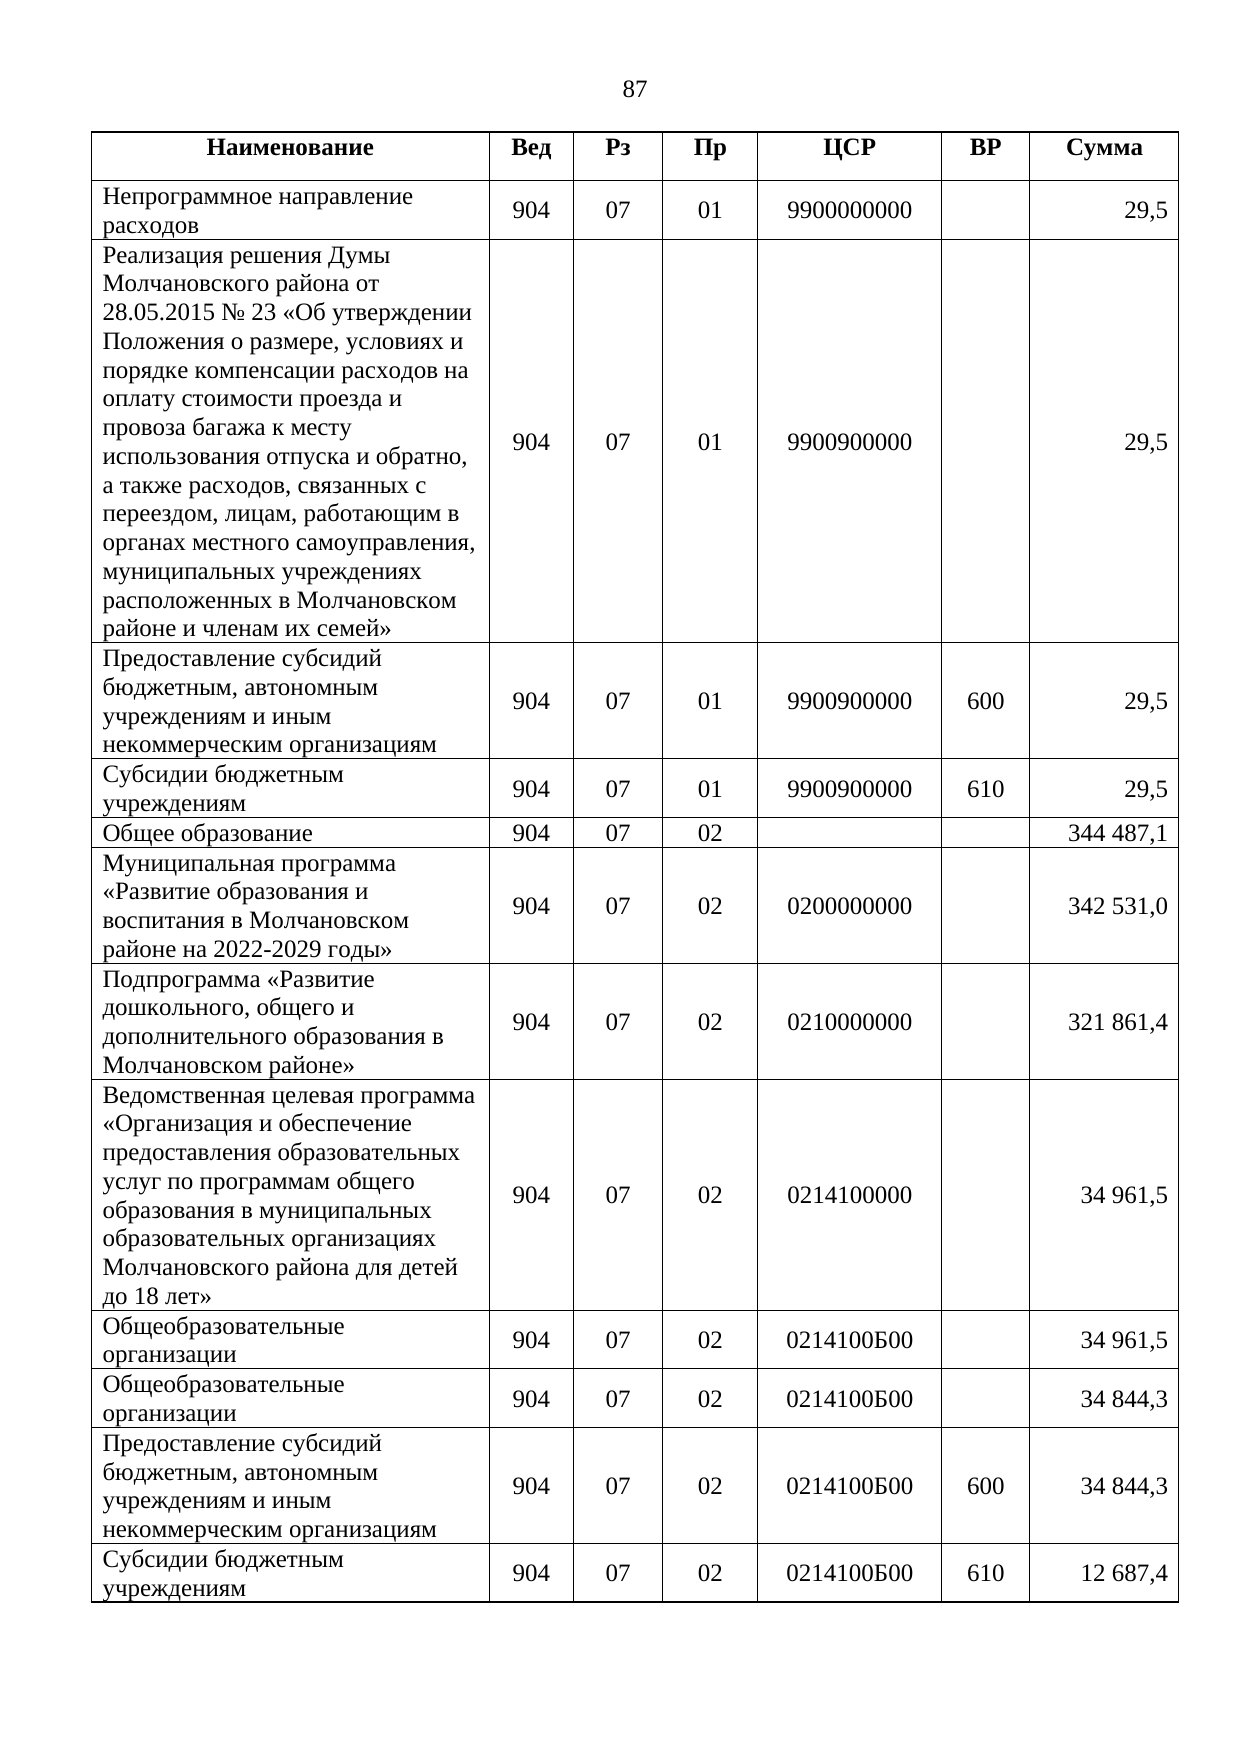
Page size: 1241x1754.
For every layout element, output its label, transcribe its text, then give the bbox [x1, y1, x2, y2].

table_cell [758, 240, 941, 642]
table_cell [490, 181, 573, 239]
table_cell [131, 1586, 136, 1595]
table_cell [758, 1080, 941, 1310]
table_header Наименование [92, 133, 489, 180]
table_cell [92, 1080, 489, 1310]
table_header Вед [490, 133, 573, 180]
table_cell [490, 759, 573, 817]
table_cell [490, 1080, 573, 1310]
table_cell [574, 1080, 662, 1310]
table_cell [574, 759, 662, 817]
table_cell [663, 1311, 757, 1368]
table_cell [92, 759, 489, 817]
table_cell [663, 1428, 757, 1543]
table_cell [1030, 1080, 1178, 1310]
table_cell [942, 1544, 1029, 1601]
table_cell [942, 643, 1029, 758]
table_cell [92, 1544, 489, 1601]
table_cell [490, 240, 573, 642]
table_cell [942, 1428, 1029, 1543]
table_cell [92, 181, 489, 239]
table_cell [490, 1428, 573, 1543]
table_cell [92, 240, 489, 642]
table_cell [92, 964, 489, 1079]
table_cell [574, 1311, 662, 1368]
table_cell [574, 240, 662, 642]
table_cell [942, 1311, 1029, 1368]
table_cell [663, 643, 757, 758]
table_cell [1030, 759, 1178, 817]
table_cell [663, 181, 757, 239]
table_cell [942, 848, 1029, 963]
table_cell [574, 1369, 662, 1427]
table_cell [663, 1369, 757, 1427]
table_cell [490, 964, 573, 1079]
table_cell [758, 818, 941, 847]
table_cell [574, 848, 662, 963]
table_header ЦСР [758, 133, 941, 180]
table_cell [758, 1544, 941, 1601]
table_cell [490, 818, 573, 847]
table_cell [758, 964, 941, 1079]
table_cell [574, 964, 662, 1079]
table_header ВР [942, 133, 1029, 180]
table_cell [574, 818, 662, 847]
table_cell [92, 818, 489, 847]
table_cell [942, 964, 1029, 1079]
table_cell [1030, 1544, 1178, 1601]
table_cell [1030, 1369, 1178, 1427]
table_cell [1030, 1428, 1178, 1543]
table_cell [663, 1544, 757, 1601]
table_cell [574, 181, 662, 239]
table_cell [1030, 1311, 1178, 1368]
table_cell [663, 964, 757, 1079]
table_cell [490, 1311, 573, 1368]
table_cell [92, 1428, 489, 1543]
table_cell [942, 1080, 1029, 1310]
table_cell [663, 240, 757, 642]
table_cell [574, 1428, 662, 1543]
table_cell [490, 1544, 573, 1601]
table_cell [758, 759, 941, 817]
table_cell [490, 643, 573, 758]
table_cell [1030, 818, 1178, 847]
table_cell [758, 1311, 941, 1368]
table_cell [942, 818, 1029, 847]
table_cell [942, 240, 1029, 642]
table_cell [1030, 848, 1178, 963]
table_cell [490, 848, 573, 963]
table_header Пр [663, 133, 757, 180]
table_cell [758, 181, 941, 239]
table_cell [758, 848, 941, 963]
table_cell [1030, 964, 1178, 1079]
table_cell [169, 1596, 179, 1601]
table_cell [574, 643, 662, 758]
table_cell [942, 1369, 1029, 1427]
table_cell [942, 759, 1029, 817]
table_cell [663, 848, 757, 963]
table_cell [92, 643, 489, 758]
table_header Рз [574, 133, 662, 180]
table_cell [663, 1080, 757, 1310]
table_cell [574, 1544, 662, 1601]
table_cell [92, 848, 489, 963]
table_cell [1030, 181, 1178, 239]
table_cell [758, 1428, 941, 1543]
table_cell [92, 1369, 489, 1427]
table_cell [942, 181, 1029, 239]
table_header Сумма [1030, 133, 1178, 180]
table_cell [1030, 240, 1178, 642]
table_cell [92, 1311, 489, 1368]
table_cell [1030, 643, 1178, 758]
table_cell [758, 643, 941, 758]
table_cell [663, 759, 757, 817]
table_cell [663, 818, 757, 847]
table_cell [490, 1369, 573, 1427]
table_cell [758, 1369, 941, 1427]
